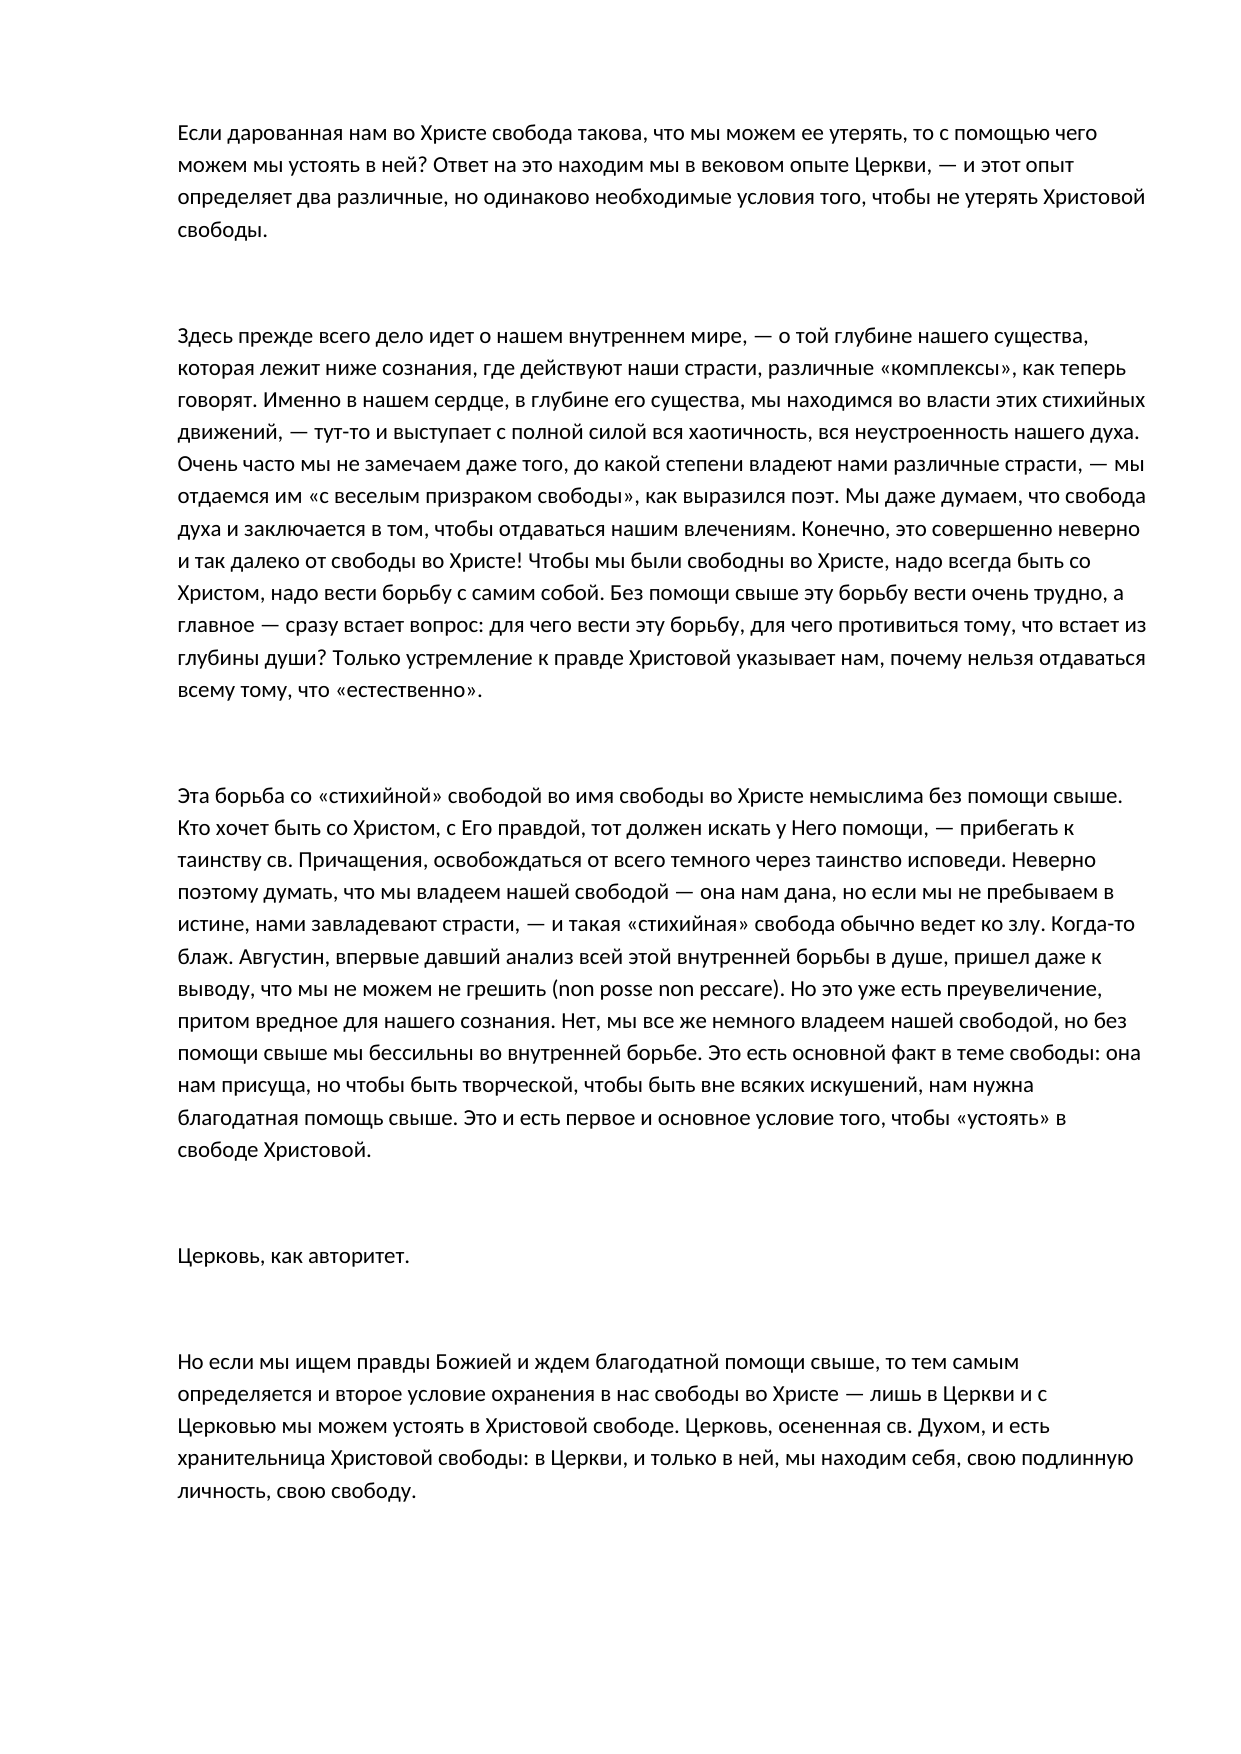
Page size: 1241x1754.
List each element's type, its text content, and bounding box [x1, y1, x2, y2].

text Здесь прежде всего дело идет о нашем внутреннем мире, — о той глубине нашего существа, которая лежит ниже сознания, где действуют наши страсти, различные «комплексы», как теперь говорят. Именно в нашем сердце, в глубине его существа, мы находимся во власти этих стихийных движений, — тут-то и выступает с полной силой вся хаотичность, вся неустроенность нашего духа. Очень часто мы не замечаем даже того, до какой степени владеют нами различные страсти, — мы отдаемся им «с веселым призраком свободы», как выразился поэт. Мы даже думаем, что свобода духа и заключается в том, чтобы отдаваться нашим влечениям. Конечно, это совершенно неверно и так далеко от свободы во Христе! Чтобы мы были свободны во Христе, надо всегда быть со Христом, надо вести борьбу с самим собой. Без помощи свыше эту борьбу вести очень трудно, а главное — сразу встает вопрос: для чего вести эту борьбу, для чего противиться тому, что встает из глубины души? Только устремление к правде Христовой указывает нам, почему нельзя отдаваться всему тому, что «естественно». [177, 321, 1152, 703]
text Церковь, как авторитет. [177, 1241, 1152, 1269]
text Если дарованная нам во Христе свобода такова, что мы можем ее утерять, то с помощью чего можем мы устоять в ней? Ответ на это находим мы в вековом опыте Церкви, — и этот опыт определяет два различные, но одинаково необходимые условия того, чтобы не утерять Христовой свободы. [177, 118, 1152, 243]
text Но если мы ищем правды Божией и ждем благодатной помощи свыше, то тем самым определяется и второе условие охранения в нас свободы во Христе — лишь в Церкви и с Церковью мы можем устоять в Христовой свободе. Церковь, осененная св. Духом, и есть хранительница Христовой свободы: в Церкви, и только в ней, мы находим себя, свою подлинную личность, свою свободу. [177, 1347, 1152, 1504]
text Эта борьба со «стихийной» свободой во имя свободы во Христе немыслима без помощи свыше. Кто хочет быть со Христом, с Его правдой, тот должен искать у Него помощи, — прибегать к таинству св. Причащения, освобождаться от всего темного через таинство исповеди. Неверно поэтому думать, что мы владеем нашей свободой — она нам дана, но если мы не пребываем в истине, нами завладевают страсти, — и такая «стихийная» свобода обычно ведет ко злу. Когда-то блаж. Августин, впервые давший анализ всей этой внутренней борьбы в душе, пришел даже к выводу, что мы не можем не грешить (non posse non peccare). Но это уже есть преувеличение, притом вредное для нашего сознания. Нет, мы все же немного владеем нашей свободой, но без помощи свыше мы бессильны во внутренней борьбе. Это есть основной факт в теме свободы: она нам присуща, но чтобы быть творческой, чтобы быть вне всяких искушений, нам нужна благодатная помощь свыше. Это и есть первое и основное условие того, чтобы «устоять» в свободе Христовой. [177, 781, 1152, 1163]
